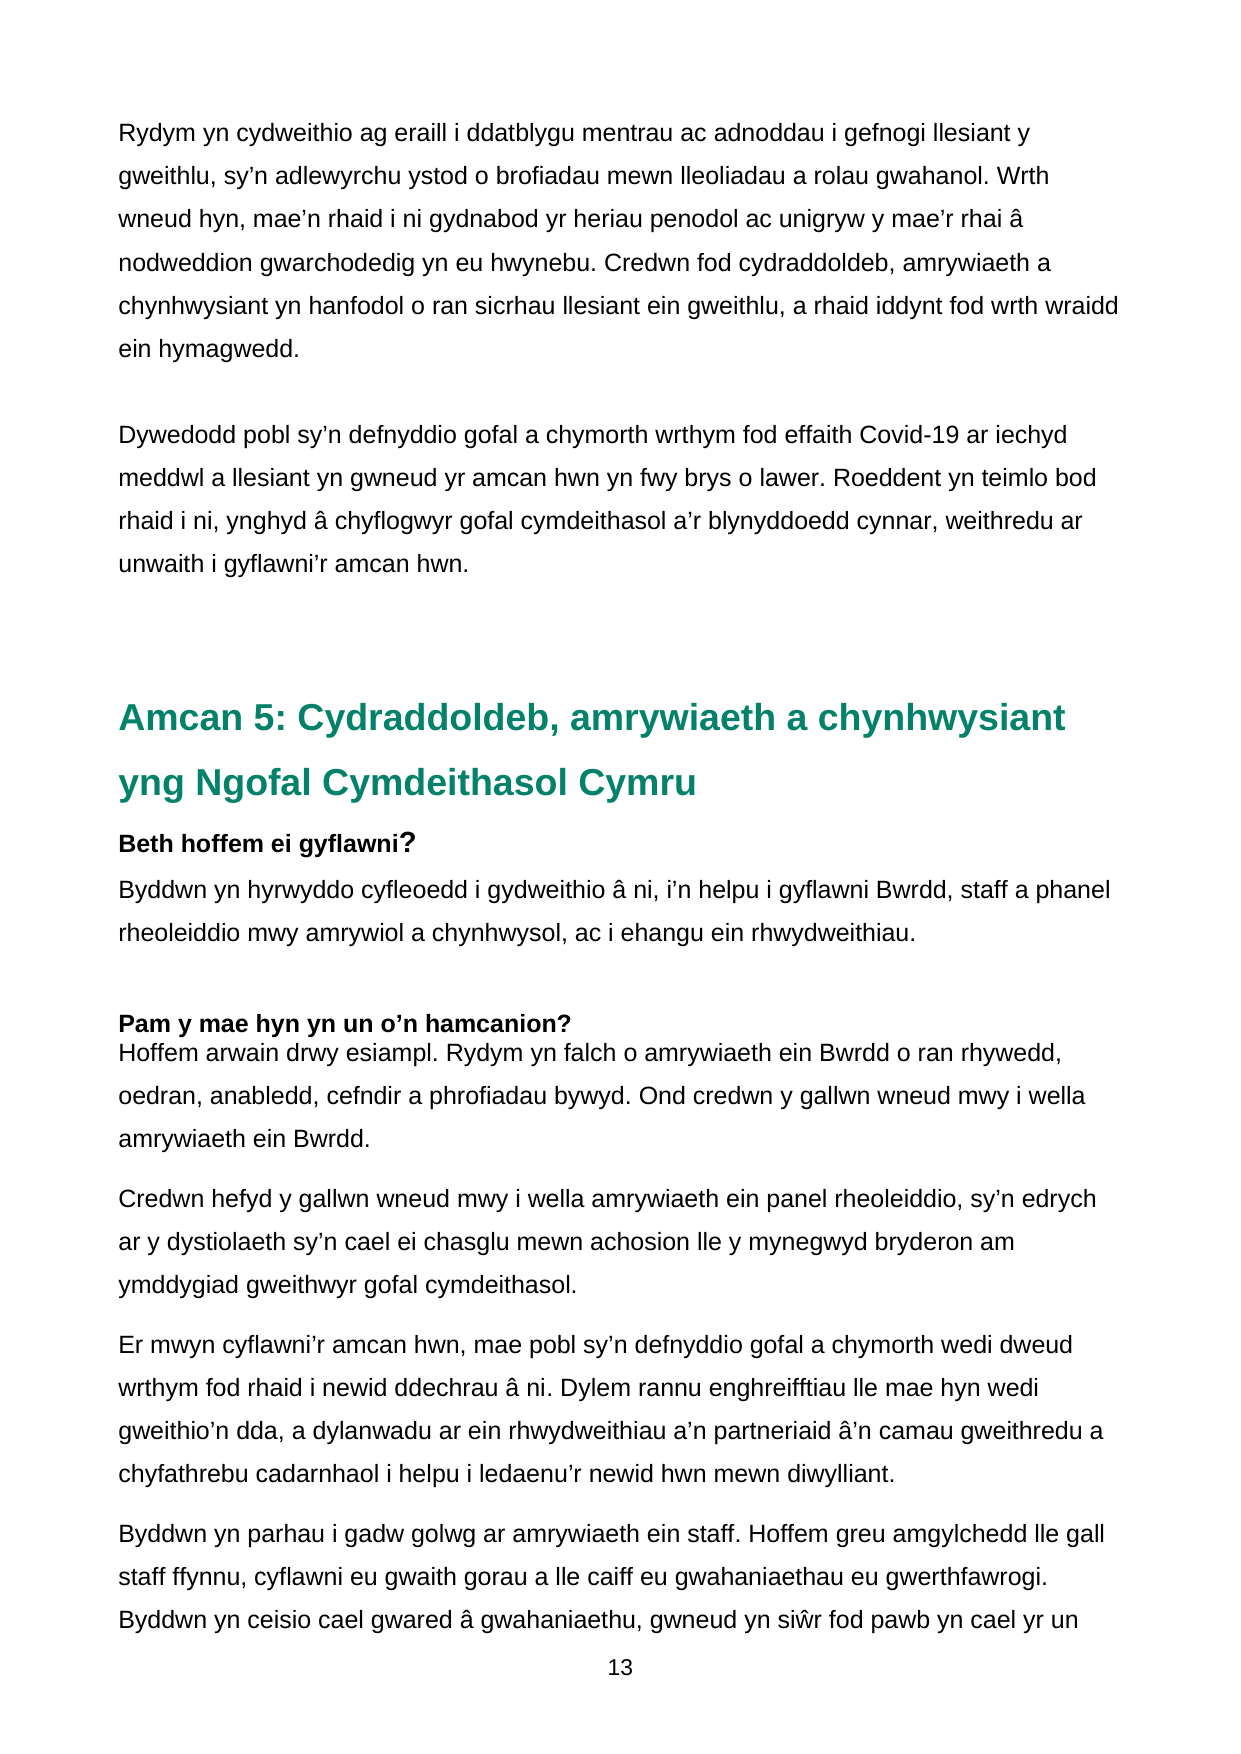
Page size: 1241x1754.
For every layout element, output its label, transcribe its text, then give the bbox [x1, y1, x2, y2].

text Credwn hefyd y gallwn wneud mwy i wella amrywiaeth ein panel rheoleiddio, sy’n edrych ar y dystiolaeth sy’n cael ei chasglu mewn achosion lle y mynegwyd bryderon am ymddygiad gweithwyr gofal cymdeithasol. [118, 1184, 1122, 1299]
subtitle Amcan 5: Cydraddoldeb, amrywiaeth a chynhwysiant yng Ngofal Cymdeithasol Cymru [118, 695, 1122, 803]
subtitle Byddwn yn hyrwyddo cyfleoedd i gydweithio â ni, i’n helpu i gyflawni Bwrdd, staff a phanel rheoleiddio mwy amrywiol a chynhwysol, ac i ehangu ein rhwydweithiau. [118, 875, 1122, 947]
text Pam y mae hyn yn un o’n hamcanion? [118, 1009, 1122, 1038]
text Dywedodd pobl sy’n defnyddio gofal a chymorth wrthym fod effaith Covid-19 ar iechyd meddwl a llesiant yn gwneud yr amcan hwn yn fwy brys o lawer. Roeddent yn teimlo bod rhaid i ni, ynghyd â chyflogwyr gofal cymdeithasol a’r blynyddoedd cynnar, weithredu ar unwaith i gyflawni’r amcan hwn. [118, 420, 1122, 578]
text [118, 1519, 1122, 1634]
text Rydym yn cydweithio ag eraill i ddatblygu mentrau ac adnoddau i gefnogi llesiant y gweithlu, sy’n adlewyrchu ystod o brofiadau mewn lleoliadau a rolau gwahanol. Wrth wneud hyn, mae’n rhaid i ni gydnabod yr heriau penodol ac unigryw y mae’r rhai â nodweddion gwarchodedig yn eu hwynebu. Credwn fod cydraddoldeb, amrywiaeth a chynhwysiant yn hanfodol o ran sicrhau llesiant ein gweithlu, a rhaid iddynt fod wrth wraidd ein hymagwedd. [118, 118, 1122, 362]
text Er mwyn cyflawni’r amcan hwn, mae pobl sy’n defnyddio gofal a chymorth wedi dweud wrthym fod rhaid i newid ddechrau â ni. Dylem rannu enghreifftiau lle mae hyn wedi gweithio’n dda, a dylanwadu ar ein rhwydweithiau a’n partneriaid â’n camau gweithredu a chyfathrebu cadarnhaol i helpu i ledaenu’r newid hwn mewn diwylliant. [118, 1330, 1122, 1488]
text Hoffem arwain drwy esiampl. Rydym yn falch o amrywiaeth ein Bwrdd o ran rhywedd, oedran, anabledd, cefndir a phrofiadau bywyd. Ond credwn y gallwn wneud mwy i wella amrywiaeth ein Bwrdd. [118, 1038, 1122, 1153]
text Beth hoffem ei gyflawni? [118, 825, 1122, 858]
